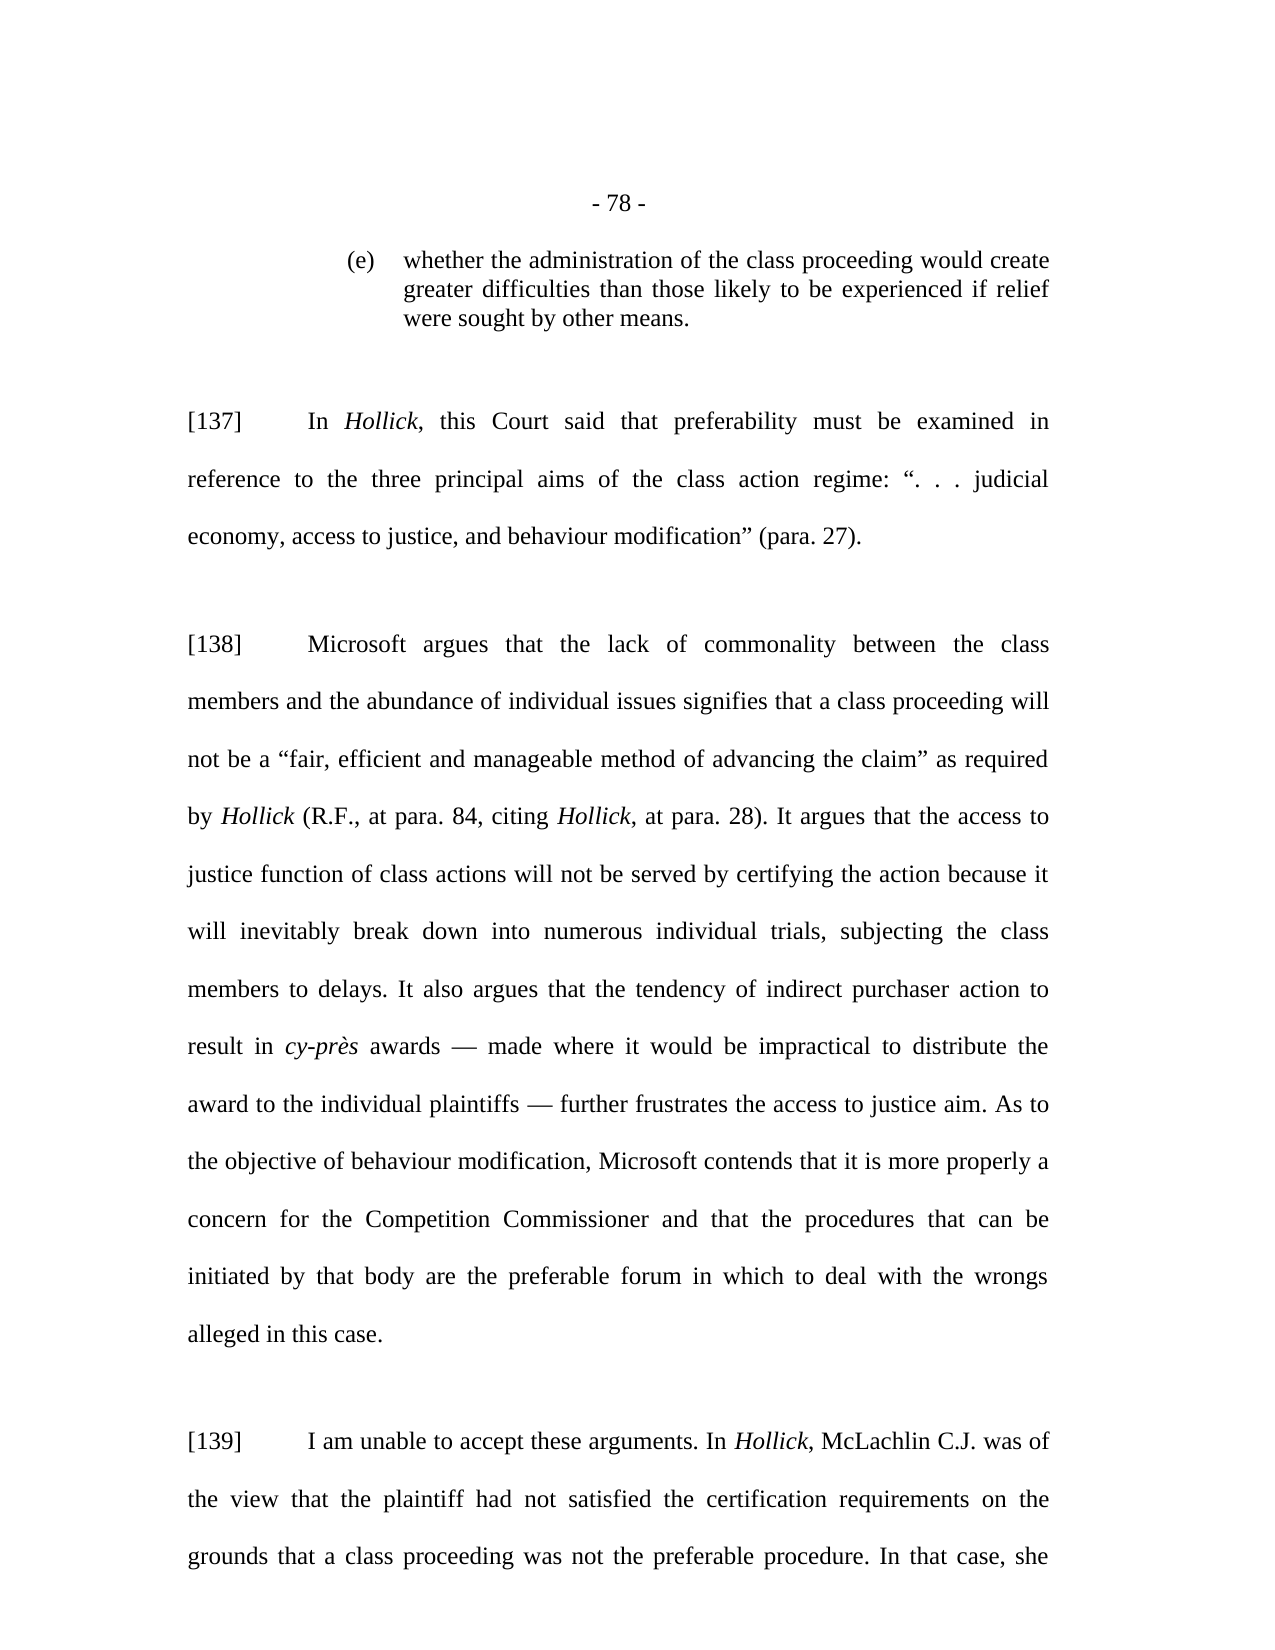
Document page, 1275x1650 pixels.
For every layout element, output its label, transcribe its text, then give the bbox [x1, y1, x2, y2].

text (e) whether the administration of the class proceeding would create greater difficulties than those likely to be experienced if relief were sought by other means. [187, 245, 1050, 331]
text Microsoft argues that the lack of commonality between the class members and the abundance of individual issues signifies that a class proceeding will not be a “fair, efficient and manageable method of advancing the claim” as required by Hollick (R.F., at para. 84, citing Hollick, at para. 28). It argues that the access to justice function of class actions will not be served by certifying the action because it will inevitably break down into numerous individual trials, subjecting the class members to delays. It also argues that the tendency of indirect purchaser action to result in cy-près awards — made where it would be impractical to distribute the award to the individual plaintiffs — further frustrates the access to justice aim. As to the objective of behaviour modification, Microsoft contends that it is more properly a concern for the Competition Commissioner and that the procedures that can be initiated by that body are the preferable forum in which to deal with the wrongs alleged in this case. [187, 629, 1050, 1348]
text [187, 1426, 1050, 1570]
text In Hollick, this Court said that preferability must be examined in reference to the three principal aims of the class action regime: “. . . judicial economy, access to justice, and behaviour modification” (para. 27). [187, 406, 1050, 550]
